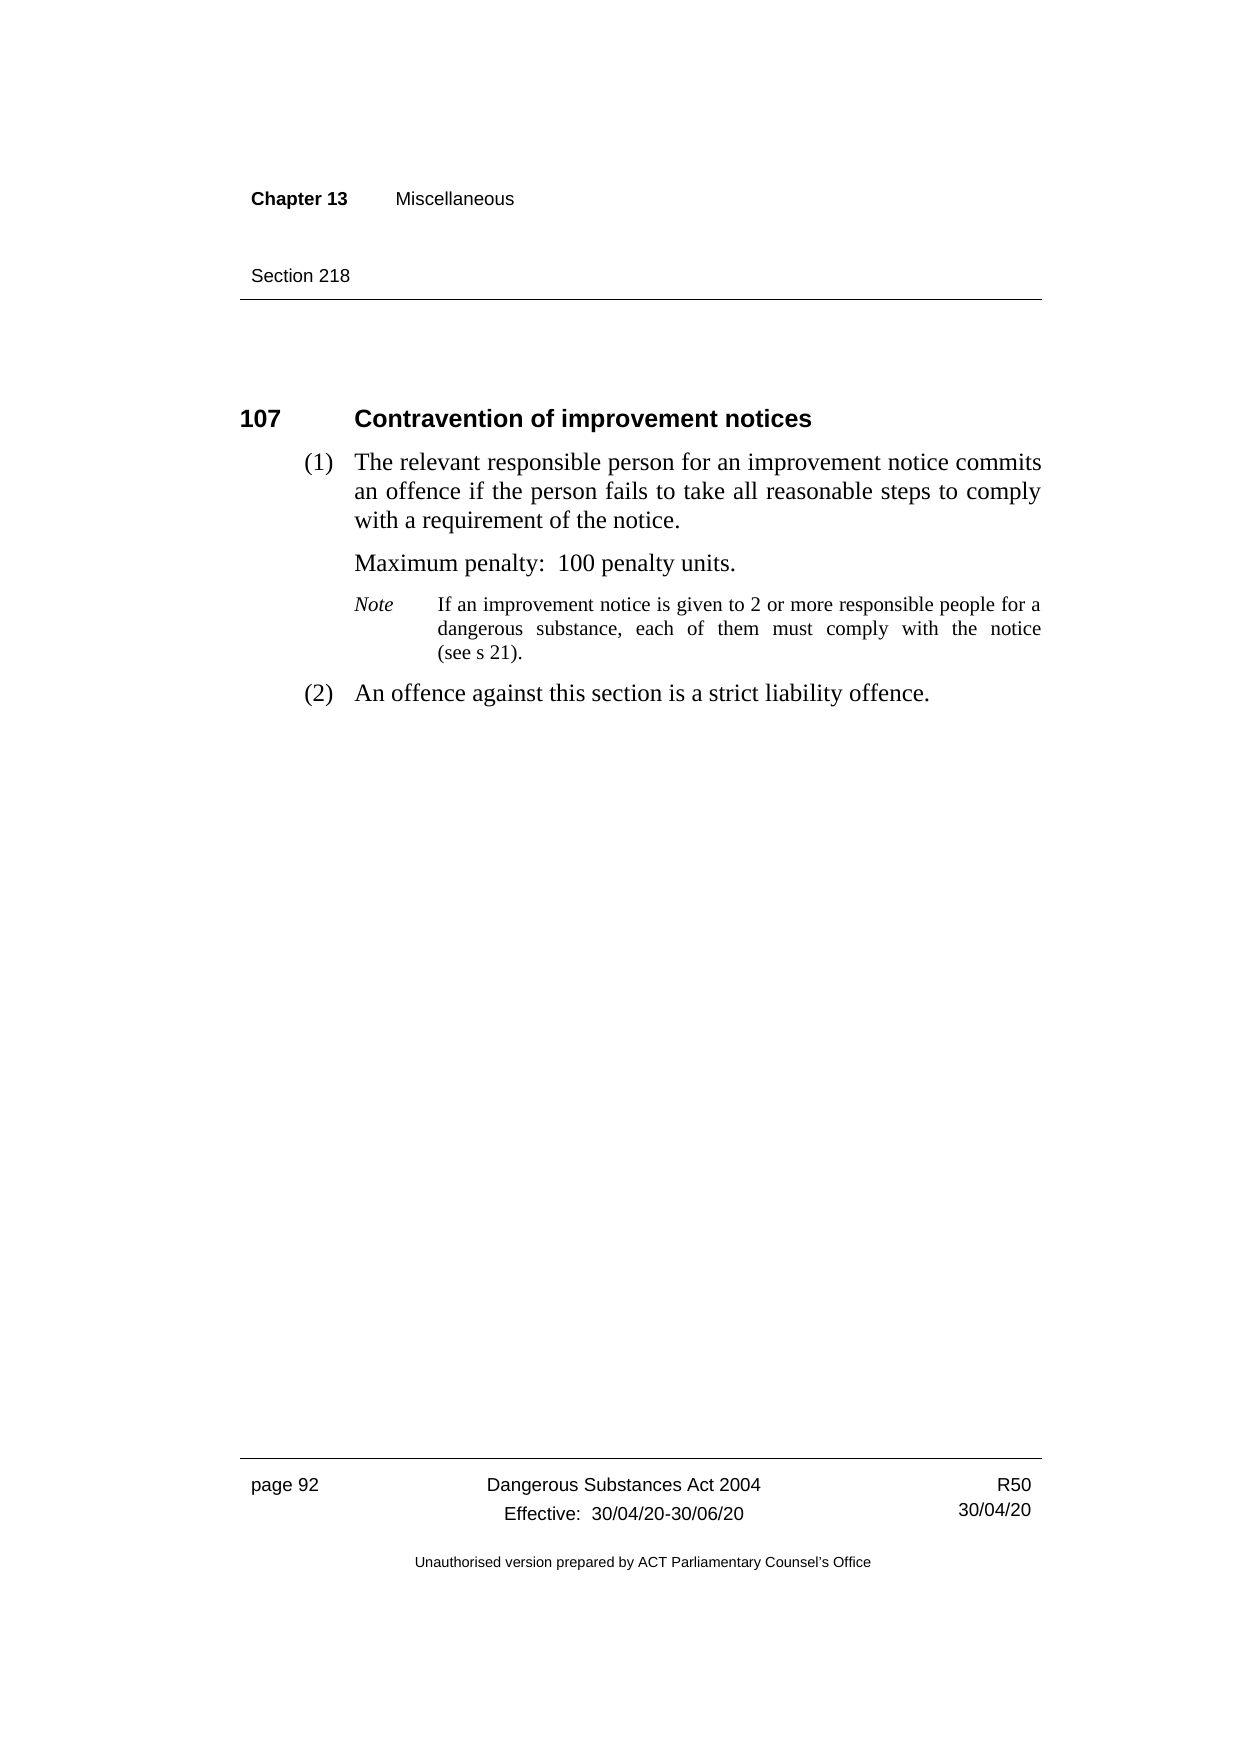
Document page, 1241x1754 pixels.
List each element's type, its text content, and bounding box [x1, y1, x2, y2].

text 107 Contravention of improvement notices [239, 404, 1042, 433]
text (2) An offence against this section is a strict liability offence. [239, 678, 1042, 707]
text Maximum penalty: 100 penalty units. [354, 548, 1042, 577]
text (1) The relevant responsible person for an improvement notice commits an offence if the person fails to take all reasonable steps to comply with a requirement of the notice. [239, 447, 1042, 534]
text Note If an improvement notice is given to 2 or more responsible people for a dangerous substance, each of them must comply with the notice (see s 21). [354, 592, 1042, 664]
